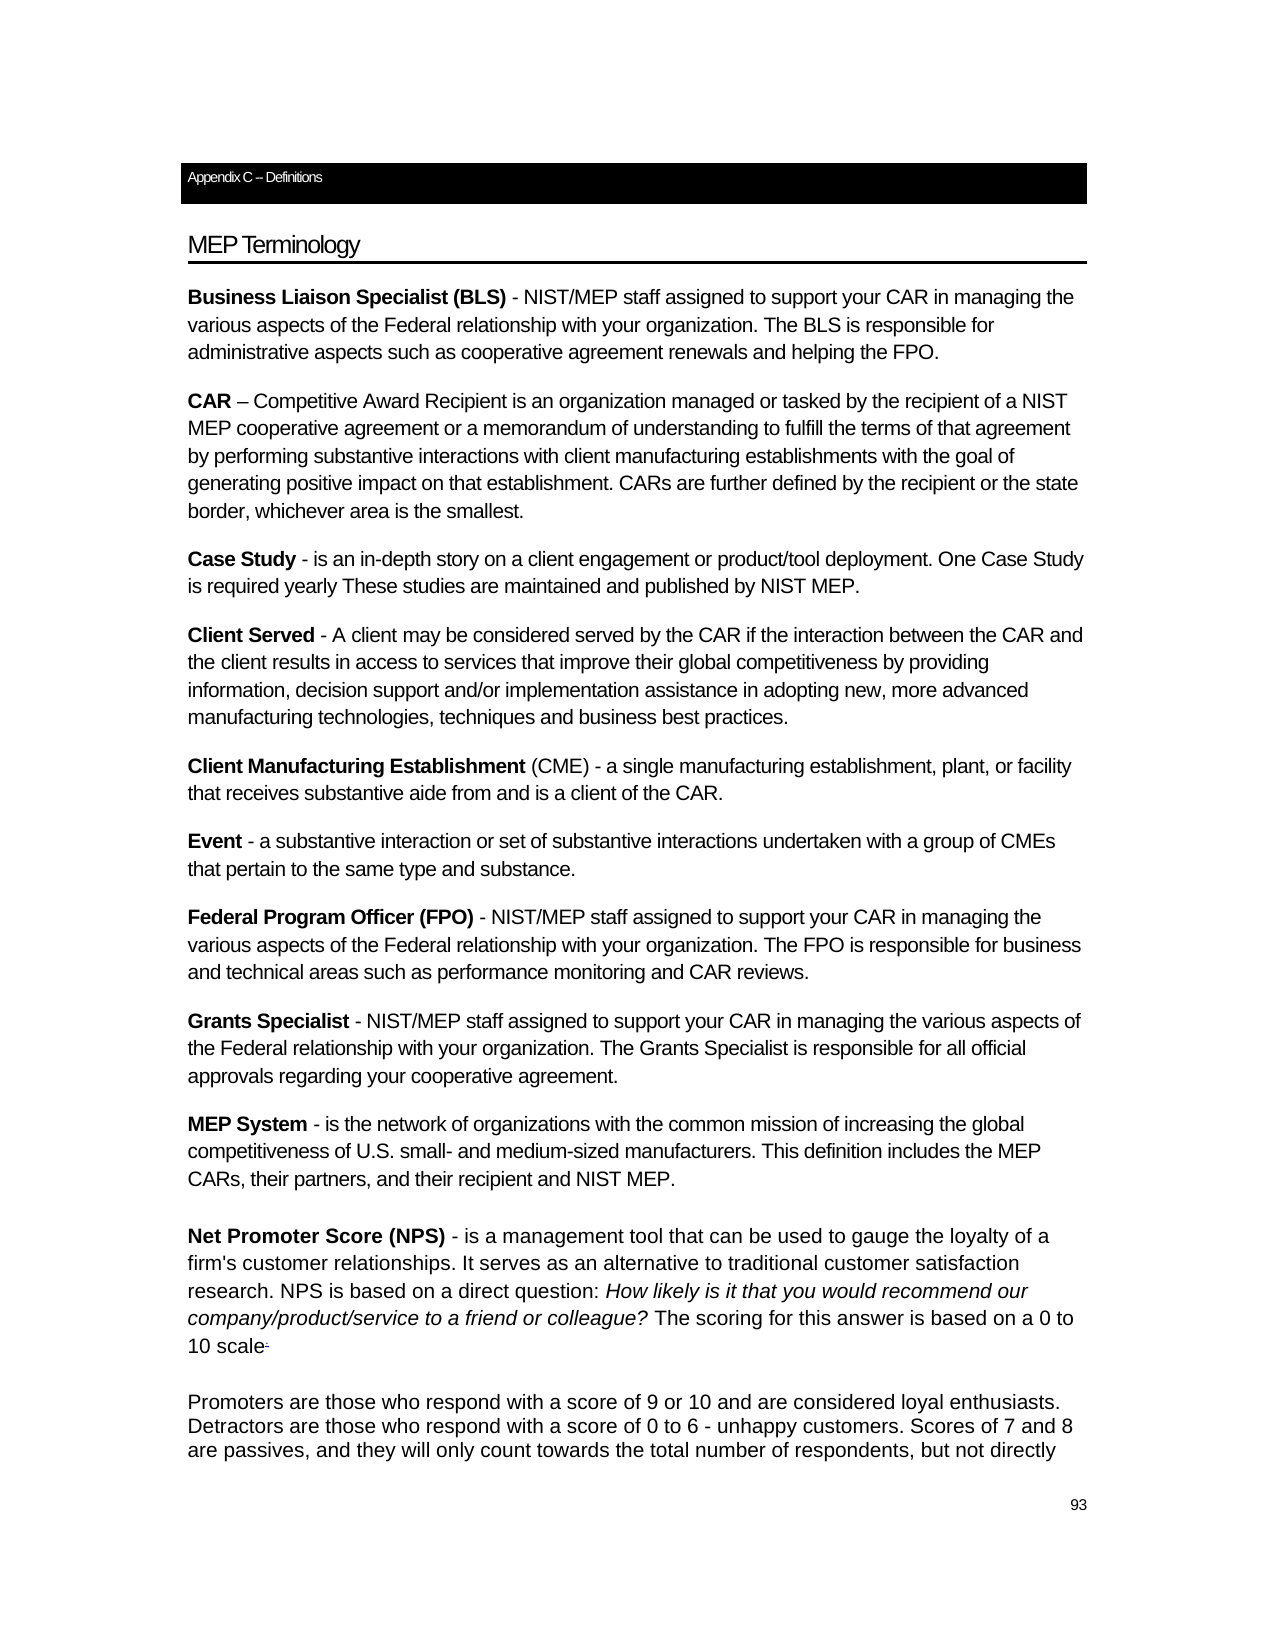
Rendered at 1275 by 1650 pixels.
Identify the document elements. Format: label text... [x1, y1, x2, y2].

text Event - a substantive interaction or set of substantive interactions undertaken with a group of CMEs that pertain to the same type and substance. [187, 829, 1087, 881]
text CAR – Competitive Award Recipient is an organization managed or tasked by the recipient of a NIST MEP cooperative agreement or a memorandum of understanding to fulfill the terms of that agreement by performing substantive interactions with client manufacturing establishments with the goal of generating positive impact on that establishment. CARs are further defined by the recipient or the state border, whichever area is the smallest. [187, 388, 1087, 522]
text Business Liaison Specialist (BLS) - NIST/MEP staff assigned to support your CAR in managing the various aspects of the Federal relationship with your organization. The BLS is responsible for administrative aspects such as cooperative agreement renewals and helping the FPO. [187, 285, 1087, 364]
text Client Manufacturing Establishment (CME) - a single manufacturing establishment, plant, or facility that receives substantive aide from and is a client of the CAR. [187, 753, 1087, 805]
text Client Served - A client may be considered served by the CAR if the interaction between the CAR and the client results in access to services that improve their global competitiveness by providing information, decision support and/or implementation assistance in adopting new, more advanced manufacturing technologies, techniques and business best practices. [187, 623, 1087, 729]
text Net Promoter Score (NPS) - is a management tool that can be used to gauge the loyalty of a firm's customer relationships. It serves as an alternative to traditional customer satisfaction research. NPS is based on a direct question: How likely is it that you would recommend our company/product/service to a friend or colleague? The scoring for this answer is based on a 0 to 10 scale. [187, 1223, 1087, 1357]
text Case Study - is an in-depth story on a client engagement or product/tool deployment. One Case Study is required yearly These studies are maintained and published by NIST MEP. [187, 547, 1087, 598]
text MEP System - is the network of organizations with the common mission of increasing the global competitiveness of U.S. small- and medium-sized manufacturers. This definition includes the MEP CARs, their partners, and their recipient and NIST MEP. [187, 1112, 1087, 1191]
subtitle Appendix C -- Definitions [181, 163, 1087, 204]
subtitle MEP Terminology [187, 230, 1087, 264]
text Grants Specialist - NIST/MEP staff assigned to support your CAR in managing the various aspects of the Federal relationship with your organization. The Grants Specialist is responsible for all official approvals regarding your cooperative agreement. [187, 1008, 1087, 1087]
text Federal Program Officer (FPO) - NIST/MEP staff assigned to support your CAR in managing the various aspects of the Federal relationship with your organization. The FPO is responsible for business and technical areas such as performance monitoring and CAR reviews. [187, 905, 1087, 984]
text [187, 1390, 1087, 1462]
